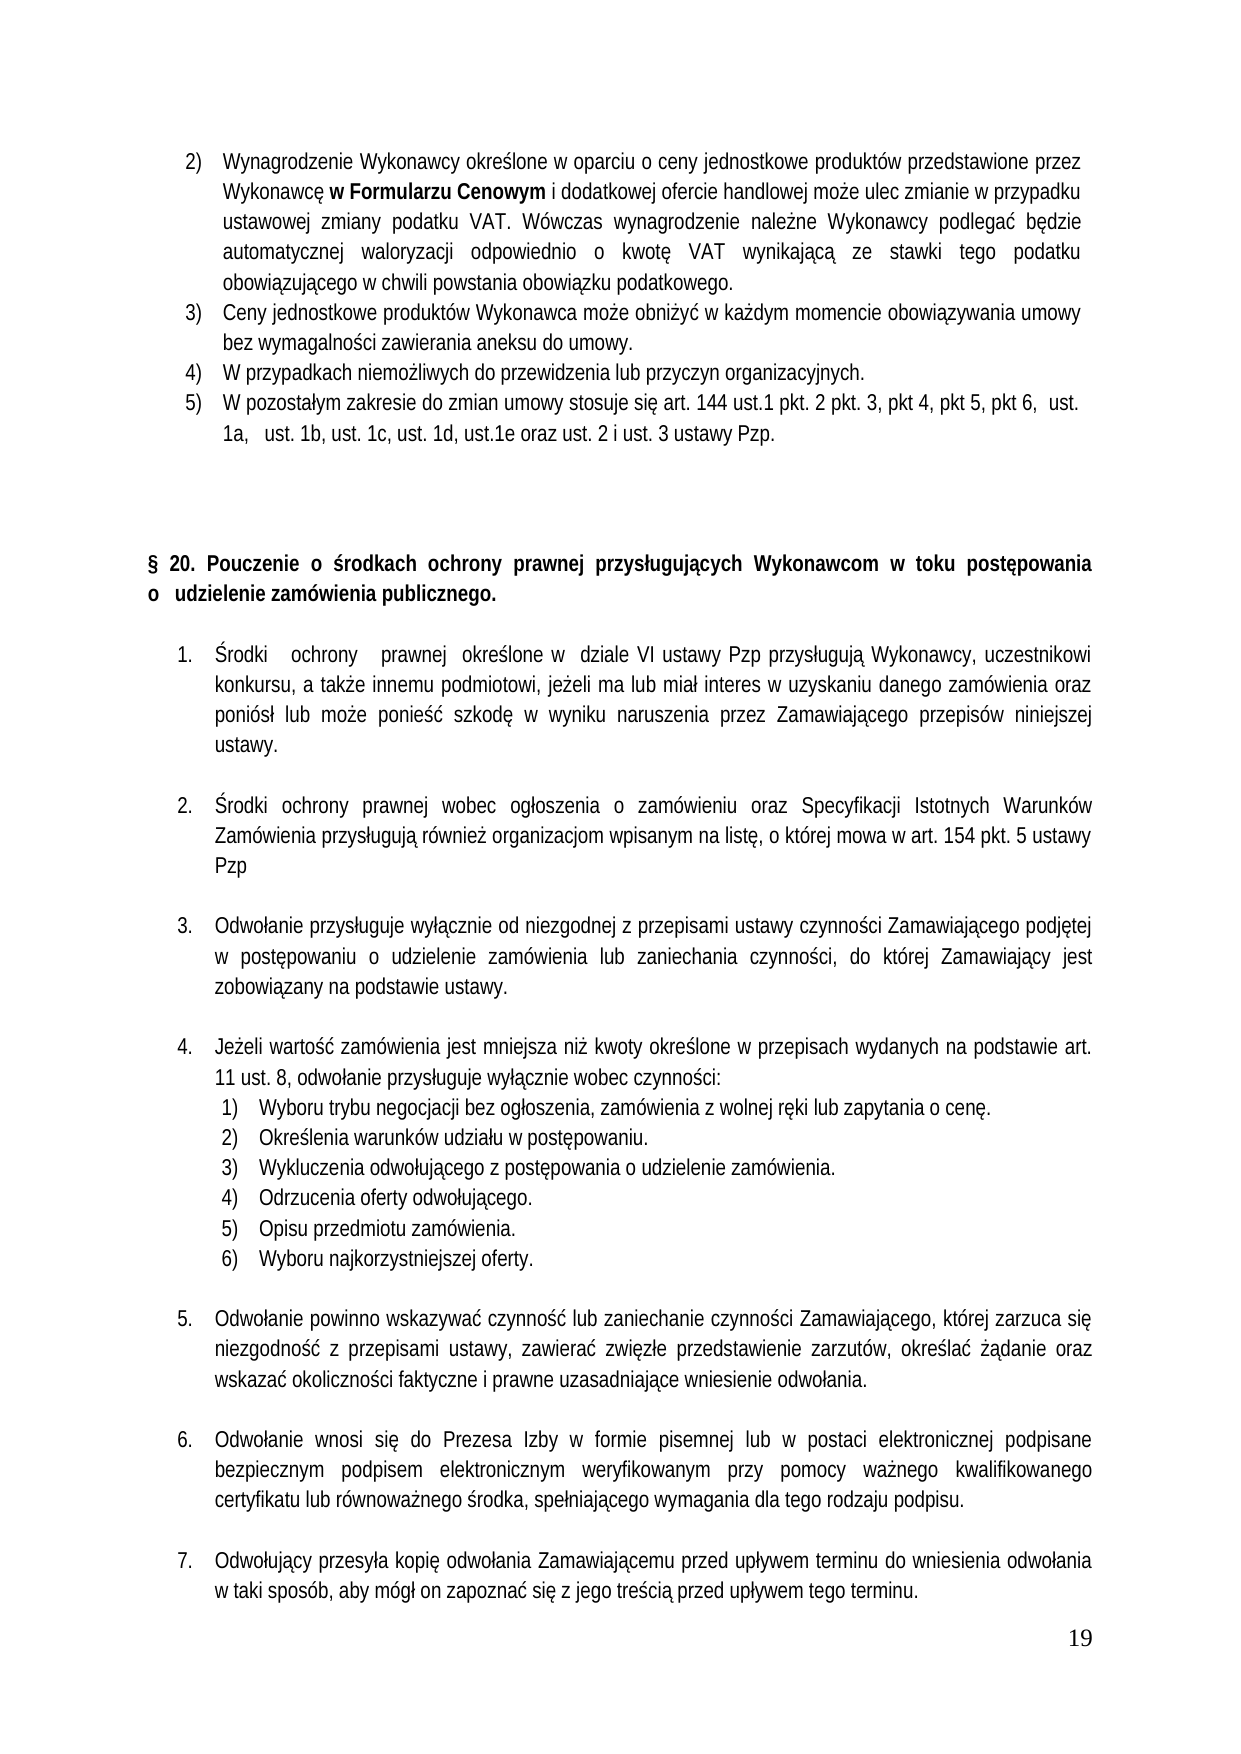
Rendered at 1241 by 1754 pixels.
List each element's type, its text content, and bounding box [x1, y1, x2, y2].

list Wyboru trybu negocjacji bez ogłoszenia, zamówienia z wolnej ręki lub zapytania o cenę. [221, 1094, 1093, 1120]
list Odwołanie powinno wskazywać czynność lub zaniechanie czynności Zamawiającego, której zarzuca się niezgodność z przepisami ustawy, zawierać zwięzłe przedstawienie zarzutów, określać żądanie oraz wskazać okoliczności faktyczne i prawne uzasadniające wniesienie odwołania. [177, 1305, 1093, 1392]
list Odwołujący przesyła kopię odwołania Zamawiającemu przed upływem terminu do wniesienia odwołania w taki sposób, aby mógł on zapoznać się z jego treścią przed upływem tego terminu. [177, 1547, 1093, 1603]
list Środki ochrony prawnej określone w dziale VI ustawy Pzp przysługują Wykonawcy, uczestnikowi konkursu, a także innemu podmiotowi, jeżeli ma lub miał interes w uzyskaniu danego zamówienia oraz poniósł lub może ponieść szkodę w wyniku naruszenia przez Zamawiającego przepisów niniejszej ustawy. [177, 641, 1093, 758]
list Środki ochrony prawnej wobec ogłoszenia o zamówieniu oraz Specyfikacji Istotnych Warunków Zamówienia przysługują również organizacjom wpisanym na listę, o której mowa w art. 154 pkt. 5 ustawy Pzp [177, 792, 1093, 878]
list Wykluczenia odwołującego z postępowania o udzielenie zamówienia. [221, 1154, 1093, 1181]
list Określenia warunków udziału w postępowaniu. [221, 1124, 1093, 1150]
list Odrzucenia oferty odwołującego. [221, 1184, 1093, 1211]
list Opisu przedmiotu zamówienia. [221, 1214, 1093, 1241]
list W pozostałym zakresie do zmian umowy stosuje się art. 144 ust.1 pkt. 2 pkt. 3, pkt 4, pkt 5, pkt 6, ust. 1a, ust. 1b, ust. 1c, ust. 1d, ust.1e oraz ust. 2 i ust. 3 ustawy Pzp. [185, 389, 1081, 446]
list W przypadkach niemożliwych do przewidzenia lub przyczyn organizacyjnych. [185, 359, 1081, 385]
list Jeżeli wartość zamówienia jest mniejsza niż kwoty określone w przepisach wydanych na podstawie art. 11 ust. 8, odwołanie przysługuje wyłącznie wobec czynności: [177, 1033, 1093, 1090]
list Wyboru najkorzystniejszej oferty. [221, 1245, 1093, 1271]
list Ceny jednostkowe produktów Wykonawca może obniżyć w każdym momencie obowiązywania umowy bez wymagalności zawierania aneksu do umowy. [185, 299, 1081, 355]
list Wynagrodzenie Wykonawcy określone w oparciu o ceny jednostkowe produktów przedstawione przez Wykonawcę w Formularzu Cenowym i dodatkowej ofercie handlowej może ulec zmianie w przypadku ustawowej zmiany podatku VAT. Wówczas wynagrodzenie należne Wykonawcy podlegać będzie automatycznej waloryzacji odpowiednio o kwotę VAT wynikającą ze stawki tego podatku obowiązującego w chwili powstania obowiązku podatkowego. [185, 148, 1081, 295]
list Odwołanie wnosi się do Prezesa Izby w formie pisemnej lub w postaci elektronicznej podpisane bezpiecznym podpisem elektronicznym weryfikowanym przy pomocy ważnego kwalifikowanego certyfikatu lub równoważnego środka, spełniającego wymagania dla tego rodzaju podpisu. [177, 1426, 1093, 1513]
list Odwołanie przysługuje wyłącznie od niezgodnej z przepisami ustawy czynności Zamawiającego podjętej w postępowaniu o udzielenie zamówienia lub zaniechania czynności, do której Zamawiający jest zobowiązany na podstawie ustawy. [177, 912, 1093, 999]
text § 20. Pouczenie o środkach ochrony prawnej przysługujących Wykonawcom w toku postępowania o udzielenie zamówienia publicznego. [148, 550, 1093, 607]
